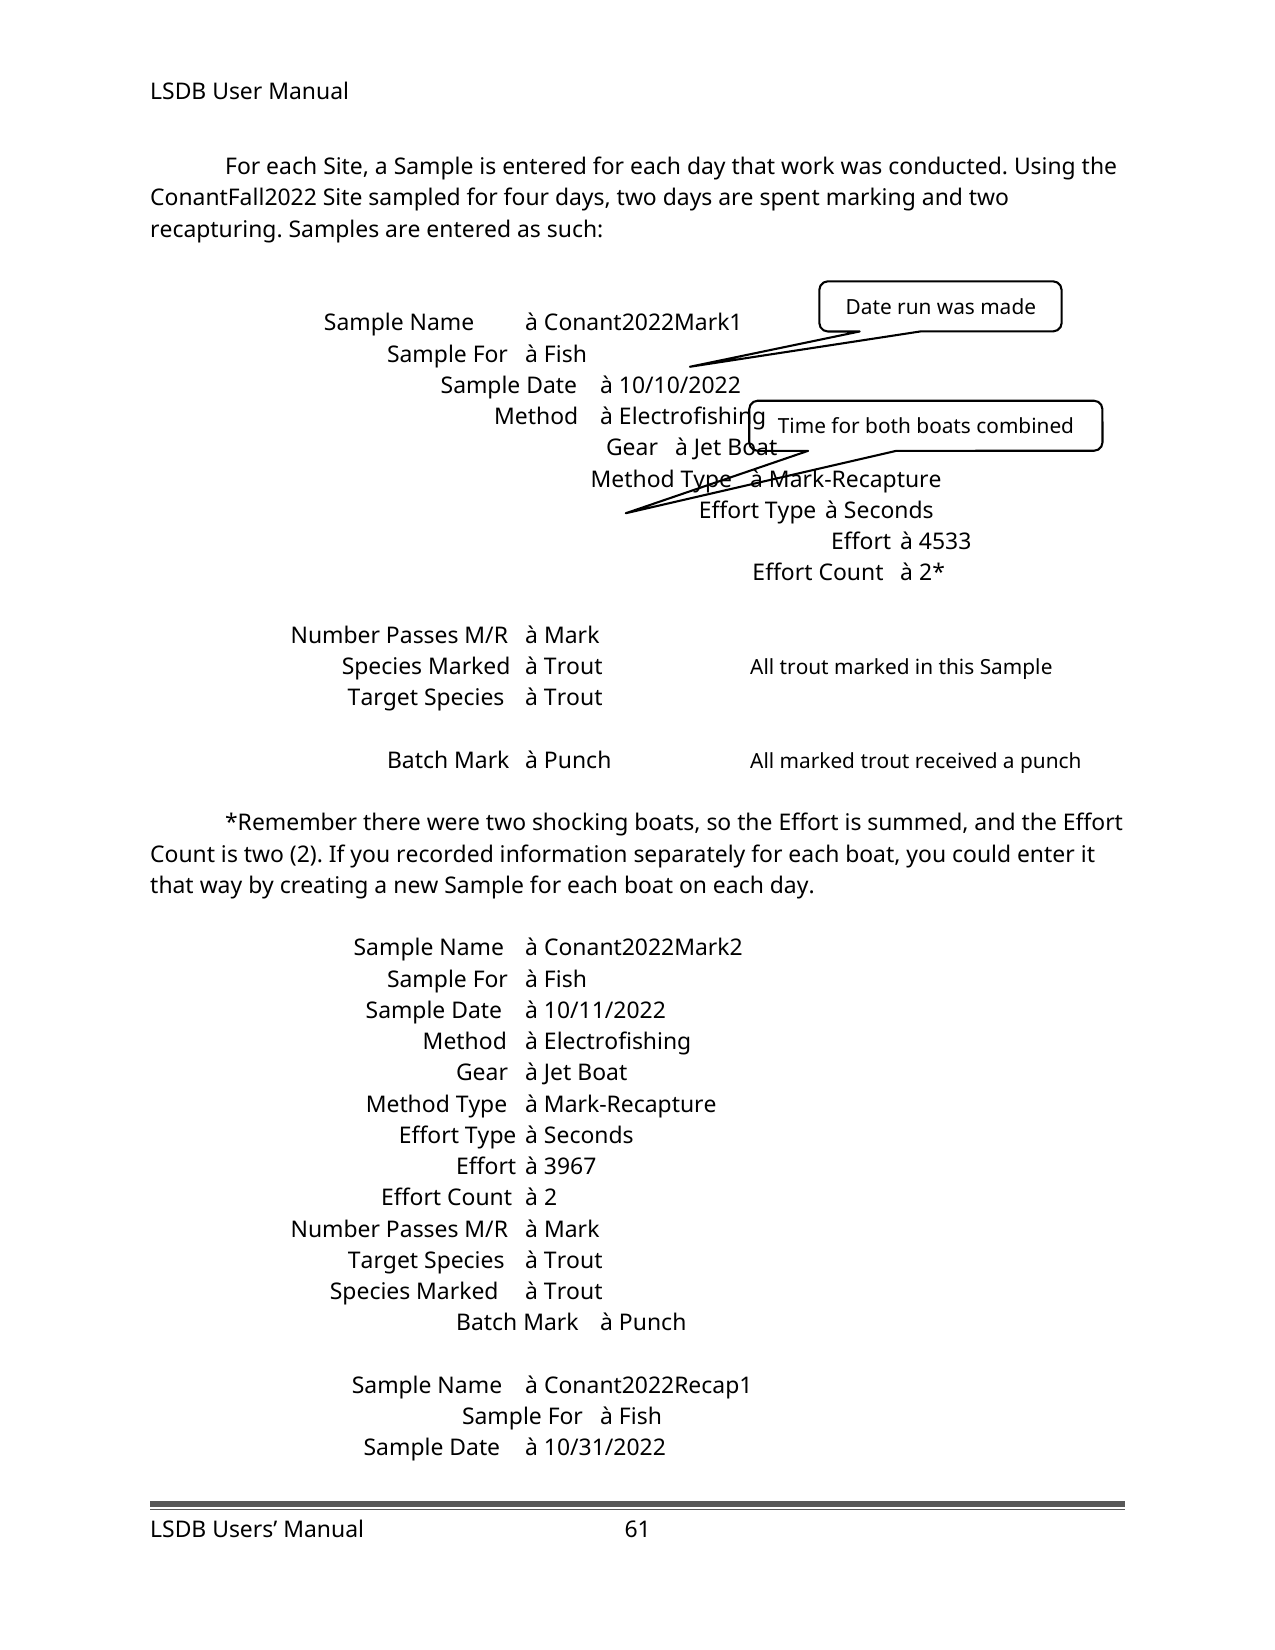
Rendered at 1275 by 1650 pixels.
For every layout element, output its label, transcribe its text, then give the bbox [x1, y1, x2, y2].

text Sample Name à Conant2022Recap1 Sample For à Fish [352, 1369, 1125, 1431]
text Batch Mark à Punch All marked trout received a punch [150, 744, 1125, 775]
text Number Passes M/R à Mark [150, 1212, 1125, 1244]
text Effort Count à 2 [150, 1181, 1125, 1212]
text Sample Date à 10/31/2022 [352, 1431, 1125, 1462]
text For each Site, a Sample is entered for each day that work was conducted. Using the ConantFall2022 Site sampled for four days, two days are spent marking and two recapturing. Samples are entered as such: [150, 150, 1125, 244]
text Target Species à Trout [300, 681, 1125, 712]
text Method Type à Mark-Recapture [300, 1087, 1125, 1119]
text Number Passes M/R à Mark [150, 619, 1125, 650]
text Species Marked à Trout All trout marked in this Sample [150, 650, 1125, 681]
text Species Marked à Trout Batch Mark à Punch [300, 1275, 1125, 1337]
text Method à Electrofishing [150, 1025, 1125, 1056]
text Sample Name à Conant2022Mark2 Sample For à Fish [300, 931, 1125, 994]
text Sample Date à 10/11/2022 [225, 994, 1125, 1025]
text Target Species à Trout [150, 1244, 1125, 1275]
text Effort à 3967 [375, 1150, 1125, 1181]
text Effort Type à Seconds [150, 1119, 1125, 1150]
text *Remember there were two shocking boats, so the Effort is summed, and the Effort Count is two (2). If you recorded information separately for each boat, you could enter it that way by creating a new Sample for each boat on each day. [150, 806, 1125, 900]
text Sample Name à Conant2022Mark1 Sample For à Fish Sample Date à 10/10/2022 Method à Electrofishing Gear à Jet Boat Method Type à Mark-Recapture Effort Type à Seconds Effort à 4533 Effort Count à 2* [150, 306, 1125, 619]
text Gear à Jet Boat [150, 1056, 1125, 1087]
